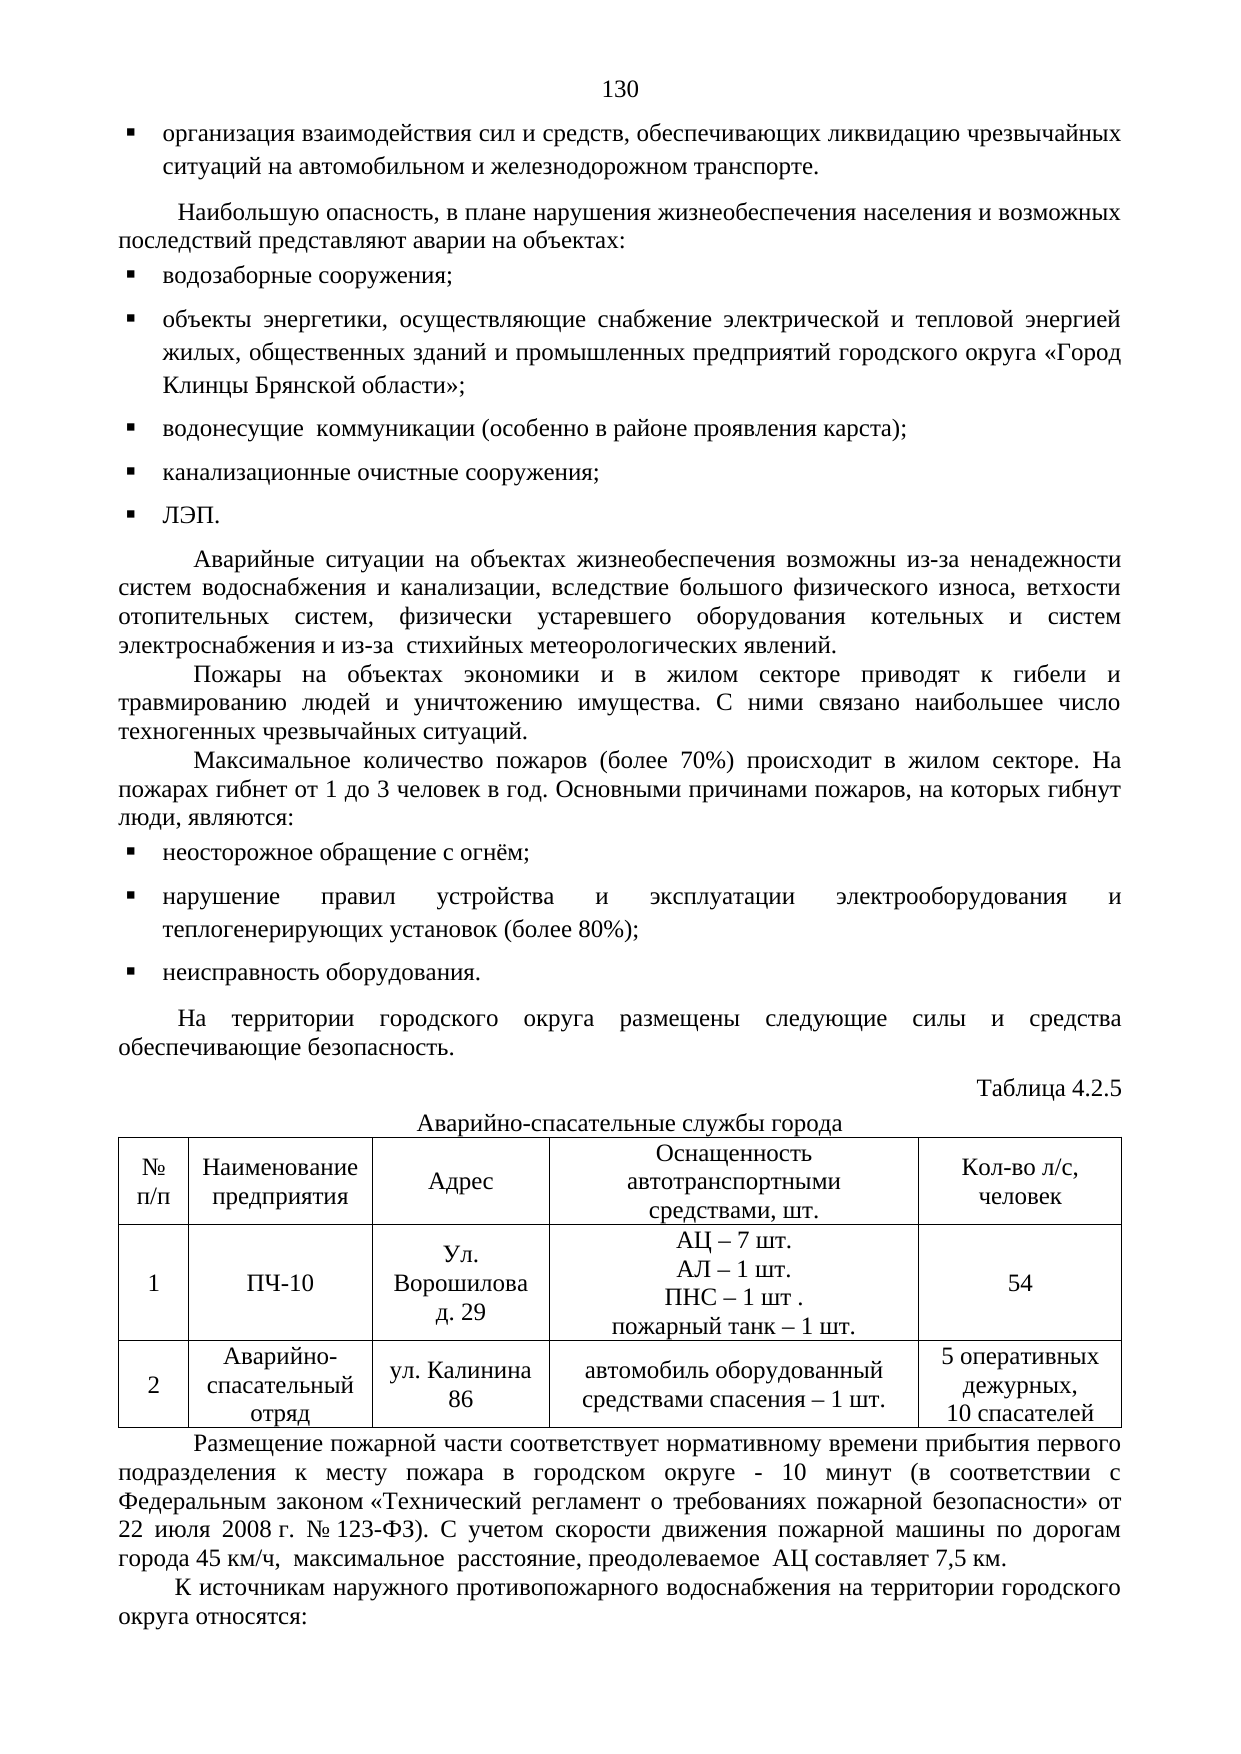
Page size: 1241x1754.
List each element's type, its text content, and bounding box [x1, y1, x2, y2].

text Таблица 4.2.5 [118, 1073, 1122, 1102]
list организация взаимодействия сил и средств, обеспечивающих ликвидацию чрезвычайных ситуаций на автомобильном и железнодорожном транспорте. [125, 118, 1122, 180]
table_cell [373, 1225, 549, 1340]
list неисправность оборудования. [125, 957, 1122, 986]
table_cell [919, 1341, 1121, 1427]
list ЛЭП. [125, 500, 1122, 529]
text Размещение пожарной части соответствует нормативному времени прибытия первого подразделения к месту пожара в городском округе - 10 минут (в соответствии с Федеральным законом «Технический регламент о требованиях пожарной безопасности» от 22 июля . № 123-ФЗ). С учетом скорости движения пожарной машины по дорогам города 45 км/ч, максимальное расстояние, преодолеваемое АЦ составляет 7,5 км. [118, 1428, 1122, 1572]
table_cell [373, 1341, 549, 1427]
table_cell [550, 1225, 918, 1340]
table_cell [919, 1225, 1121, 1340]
list объекты энергетики, осуществляющие снабжение электрической и тепловой энергией жилых, общественных зданий и промышленных предприятий городского округа «Город Клинцы Брянской области»; [125, 304, 1122, 399]
list канализационные очистные сооружения; [125, 457, 1122, 486]
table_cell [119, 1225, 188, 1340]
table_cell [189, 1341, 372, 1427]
list водозаборные сооружения; [125, 260, 1122, 289]
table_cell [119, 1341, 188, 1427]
text На территории городского округа размещены следующие силы и средства обеспечивающие безопасность. [118, 1003, 1122, 1060]
text К источникам наружного противопожарного водоснабжения на территории городского округа относятся: [118, 1572, 1122, 1629]
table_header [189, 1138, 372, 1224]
text Наибольшую опасность, в плане нарушения жизнеобеспечения населения и возможных последствий представляют аварии на объектах: [118, 197, 1122, 254]
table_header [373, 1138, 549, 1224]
list нарушение правил устройства и эксплуатации электрооборудования и теплогенерирующих установок (более 80%); [125, 881, 1122, 943]
list неосторожное обращение с огнём; [125, 837, 1122, 866]
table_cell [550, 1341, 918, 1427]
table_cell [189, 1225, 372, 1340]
list водонесущие коммуникации (особенно в районе проявления карста); [125, 413, 1122, 442]
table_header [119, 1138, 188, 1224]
text Аварийно-спасательные службы города [137, 1108, 1122, 1137]
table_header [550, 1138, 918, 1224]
text Аварийные ситуации на объектах жизнеобеспечения возможны из-за ненадежности систем водоснабжения и канализации, вследствие большого физического износа, ветхости отопительных систем, физически устаревшего оборудования котельных и систем электроснабжения и из-за стихийных метеорологических явлений. [118, 544, 1122, 659]
text Максимальное количество пожаров (более 70%) происходит в жилом секторе. На пожарах гибнет от 1 до 3 человек в год. Основными причинами пожаров, на которых гибнут люди, являются: [118, 745, 1122, 831]
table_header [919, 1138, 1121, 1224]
text Пожары на объектах экономики и в жилом секторе приводят к гибели и травмированию людей и уничтожению имущества. С ними связано наибольшее число техногенных чрезвычайных ситуаций. [118, 659, 1122, 745]
